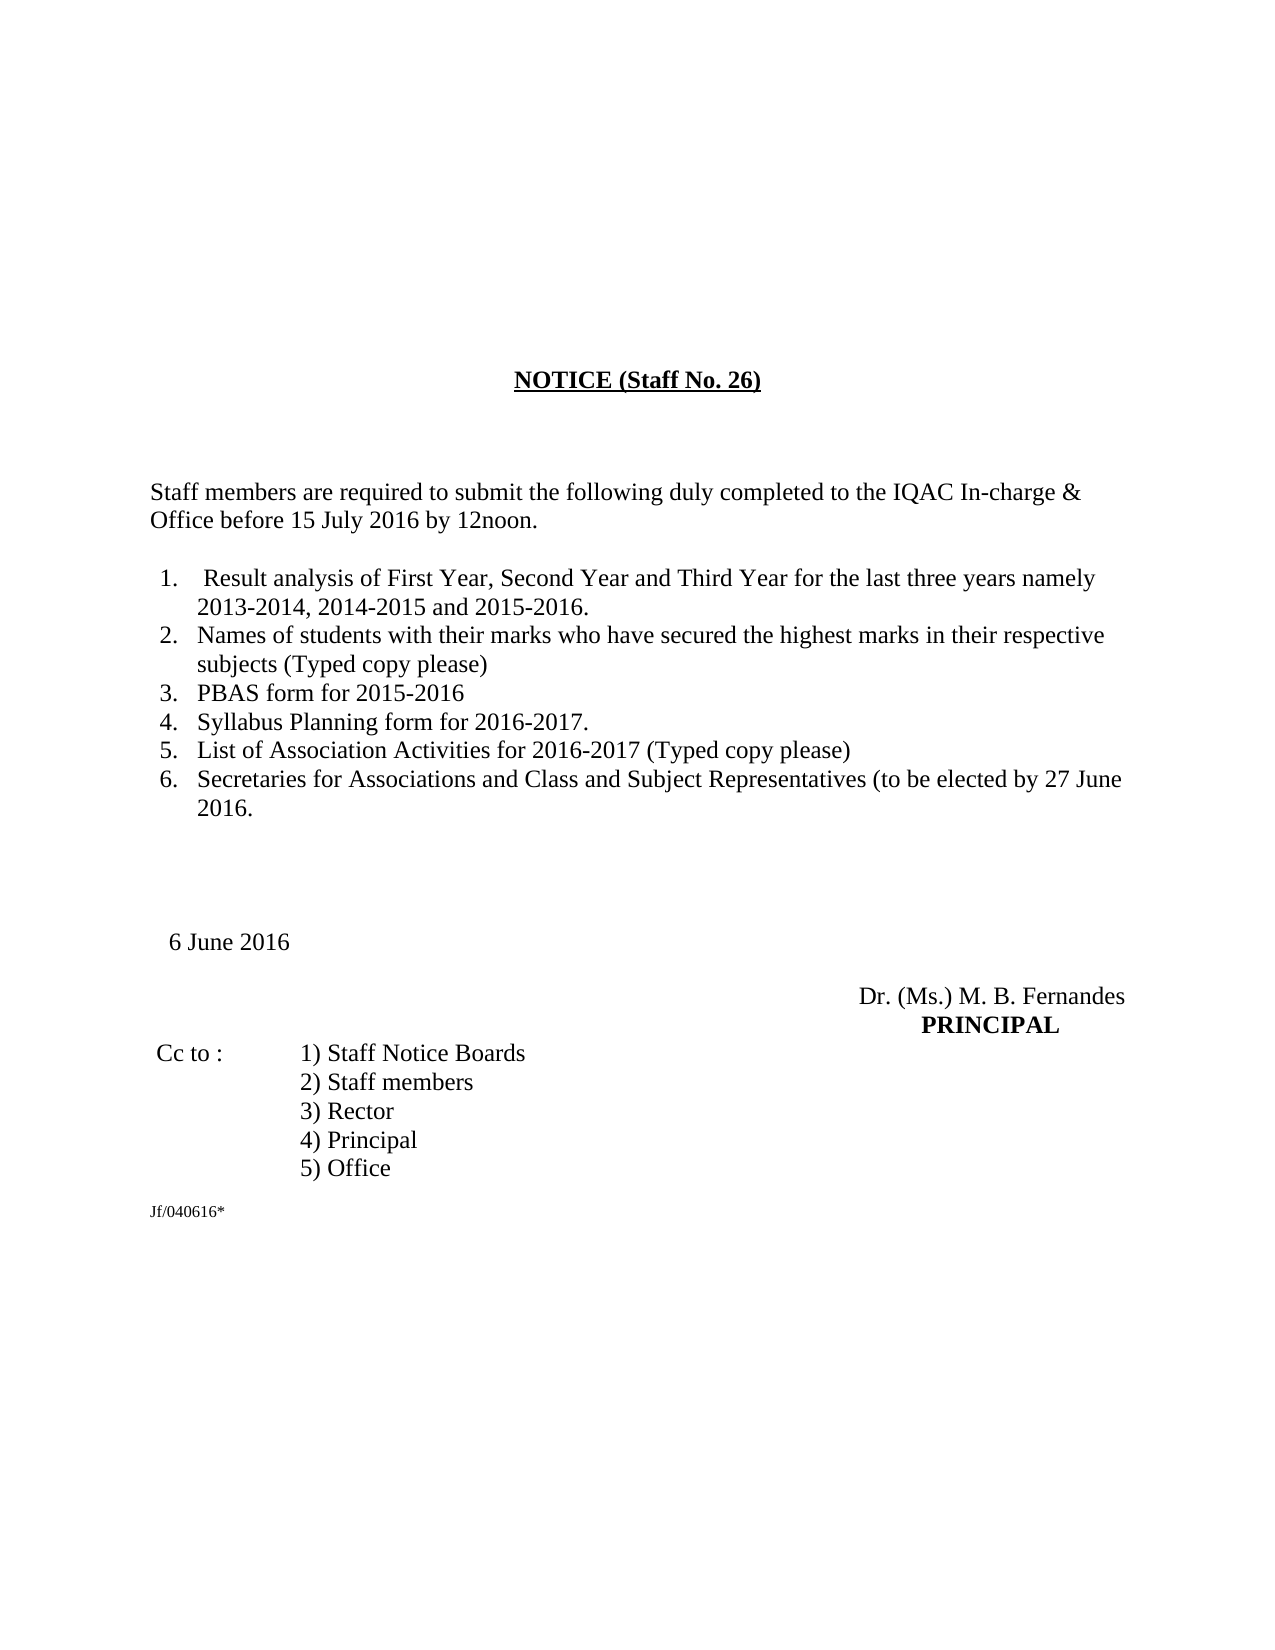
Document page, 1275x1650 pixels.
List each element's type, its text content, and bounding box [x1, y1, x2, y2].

list Syllabus Planning form for 2016-2017. [159, 707, 1125, 736]
list Result analysis of First Year, Second Year and Third Year for the last three years namely 2013-2014, 2014-2015 and 2015-2016. [159, 563, 1125, 621]
text 2) Staff members [150, 1067, 1125, 1096]
text Cc to : 1) Staff Notice Boards [150, 1038, 1125, 1067]
text 4) Principal [150, 1125, 1125, 1153]
text NOTICE (Staff No. 26) [150, 365, 1125, 394]
list Secretaries for Associations and Class and Subject Representatives (to be elected by 27 June 2016. [159, 764, 1125, 822]
text 5) Office [150, 1153, 1125, 1182]
list Names of students with their marks who have secured the highest marks in their respective subjects (Typed copy please) [159, 621, 1125, 678]
text Jf/040616* [150, 1201, 1125, 1221]
text 6 June 2016 [150, 927, 1125, 956]
list List of Association Activities for 2016-2017 (Typed copy please) [159, 736, 1125, 764]
list PBAS form for 2015-2016 [159, 678, 1125, 707]
text PRINCIPAL [150, 1010, 1125, 1038]
text Staff members are required to submit the following duly completed to the IQAC In-charge & Office before 15 July 2016 by 12noon. [150, 477, 1125, 534]
text 3) Rector [150, 1096, 1125, 1125]
text Dr. (Ms.) M. B. Fernandes [150, 981, 1125, 1010]
